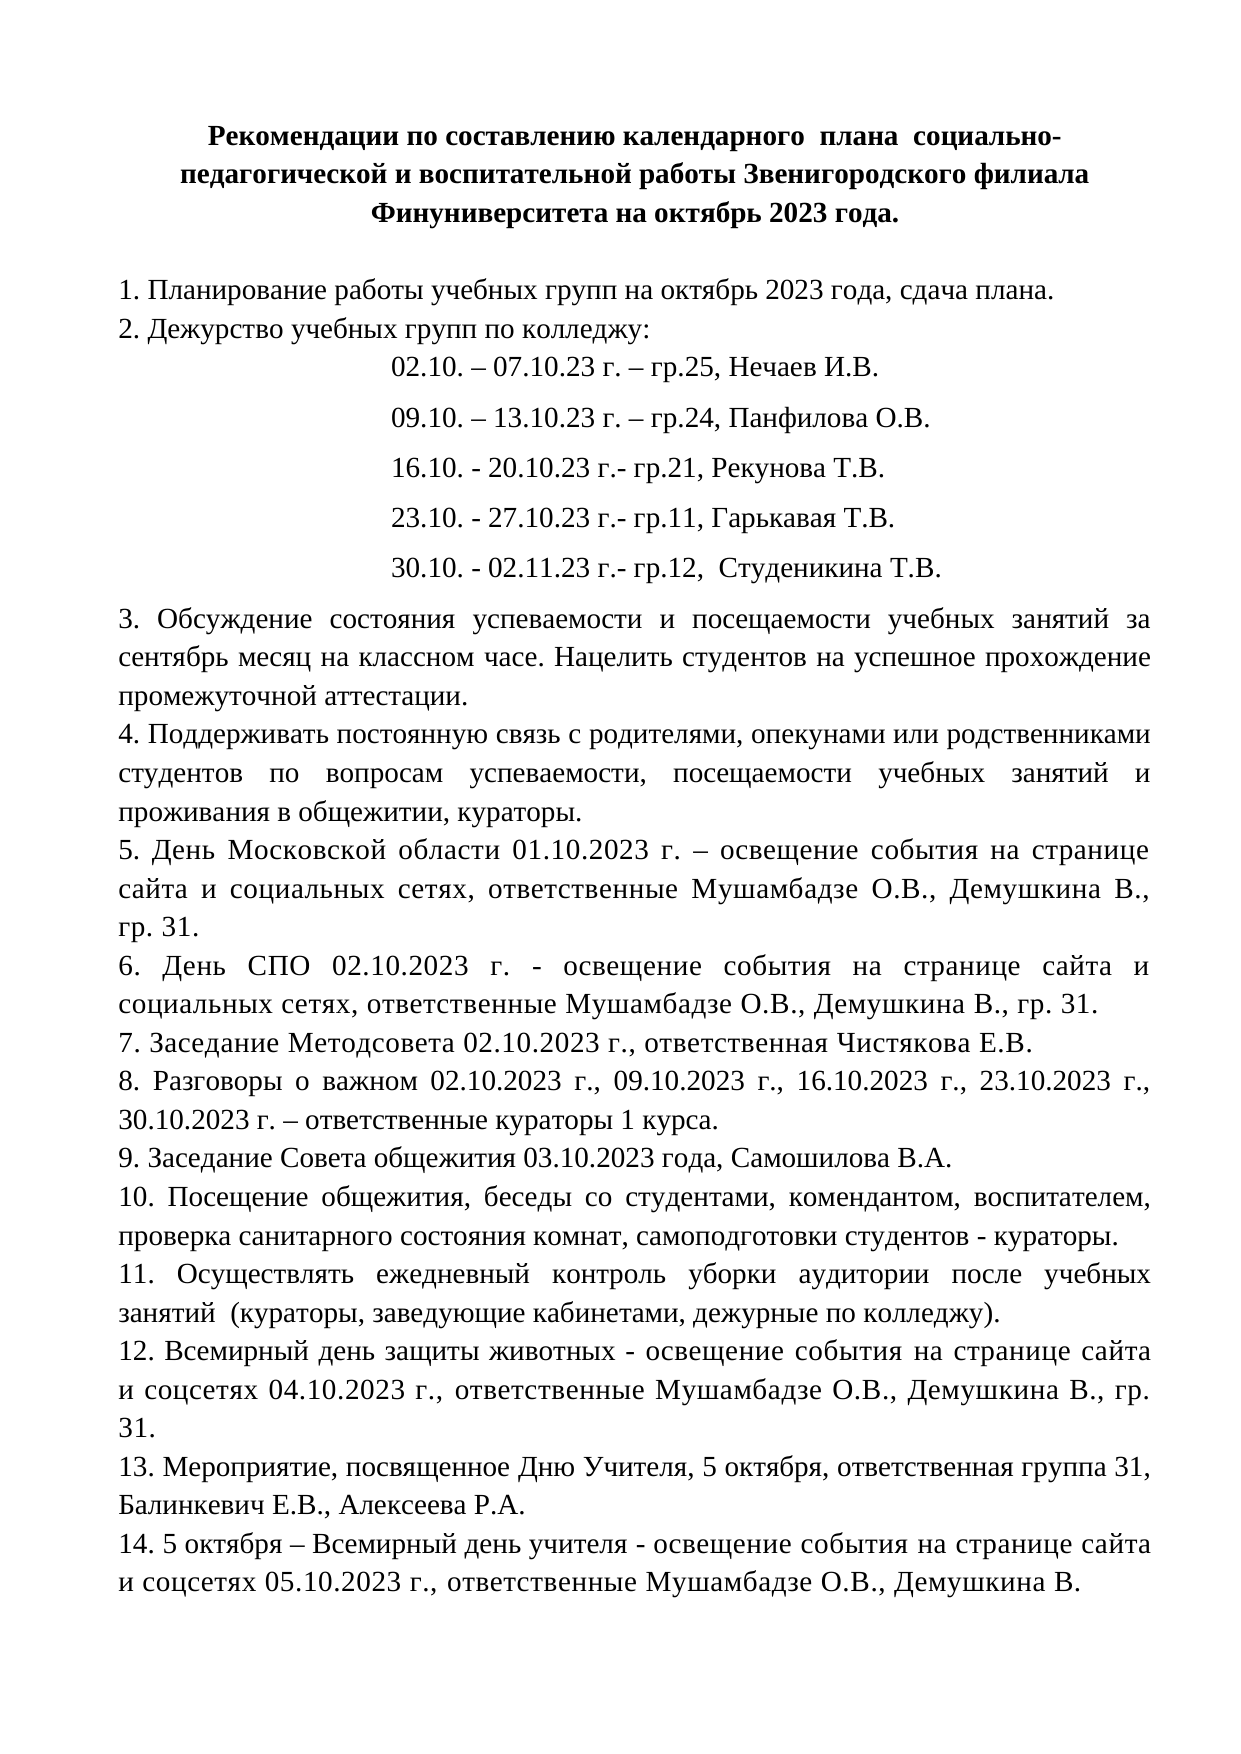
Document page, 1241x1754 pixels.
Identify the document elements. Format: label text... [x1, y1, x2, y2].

list 7. Заседание Методсовета 02.10.2023 г., ответственная Чистякова Е.В. [118, 1025, 1152, 1058]
list 23.10. - 27.10.23 г.- гр.11, Гарькавая Т.В. [252, 500, 1152, 534]
list 5. День Московской области 01.10.2023 г. – освещение события на странице сайта и социальных сетях, ответственные Мушамбадзе О.В., Демушкина В., гр. 31. [118, 832, 1152, 943]
list 14. 5 октября – Всемирный день учителя - освещение события на странице сайта и соцсетях 05.10.2023 г., ответственные Мушамбадзе О.В., Демушкина В. [118, 1526, 1152, 1598]
list 13. Мероприятие, посвященное Дню Учителя, 5 октября, ответственная группа 31, Балинкевич Е.В., Алексеева Р.А. [118, 1449, 1152, 1521]
list 09.10. – 13.10.23 г. – гр.24, Панфилова О.В. [252, 400, 1152, 433]
list 2. Дежурство учебных групп по колледжу: [118, 311, 1152, 344]
list 30.10. - 02.11.23 г.- гр.12, Студеникина Т.В. [252, 551, 1152, 584]
list 02.10. – 07.10.23 г. – гр.25, Нечаев И.В. [252, 349, 1152, 383]
list 4. Поддерживать постоянную связь с родителями, опекунами или родственниками студентов по вопросам успеваемости, посещаемости учебных занятий и проживания в общежитии, кураторы. [118, 717, 1152, 827]
list 3. Обсуждение состояния успеваемости и посещаемости учебных занятий за сентябрь месяц на классном часе. Нацелить студентов на успешное прохождение промежуточной аттестации. [118, 601, 1152, 712]
list 6. День СПО 02.10.2023 г. - освещение события на странице сайта и социальных сетях, ответственные Мушамбадзе О.В., Демушкина В., гр. 31. [118, 948, 1152, 1020]
list 9. Заседание Совета общежития 03.10.2023 года, Самошилова В.А. [118, 1141, 1152, 1174]
list 11. Осуществлять ежедневный контроль уборки аудитории после учебных занятий (кураторы, заведующие кабинетами, дежурные по колледжу). [118, 1256, 1152, 1328]
list 1. Планирование работы учебных групп на октябрь 2023 года, сдача плана. [118, 272, 1152, 306]
list 12. Всемирный день защиты животных - освещение события на странице сайта и соцсетях 04.10.2023 г., ответственные Мушамбадзе О.В., Демушкина В., гр. 31. [118, 1333, 1152, 1444]
list 8. Разговоры о важном 02.10.2023 г., 09.10.2023 г., 16.10.2023 г., 23.10.2023 г., 30.10.2023 г. – ответственные кураторы 1 курса. [118, 1063, 1152, 1136]
list 16.10. - 20.10.23 г.- гр.21, Рекунова Т.В. [252, 450, 1152, 483]
list 10. Посещение общежития, беседы со студентами, комендантом, воспитателем, проверка санитарного состояния комнат, самоподготовки студентов - кураторы. [118, 1179, 1152, 1251]
list Рекомендации по составлению календарного плана социально-педагогической и воспитательной работы Звенигородского филиала Финуниверситета на октябрь 2023 года. [118, 118, 1152, 229]
